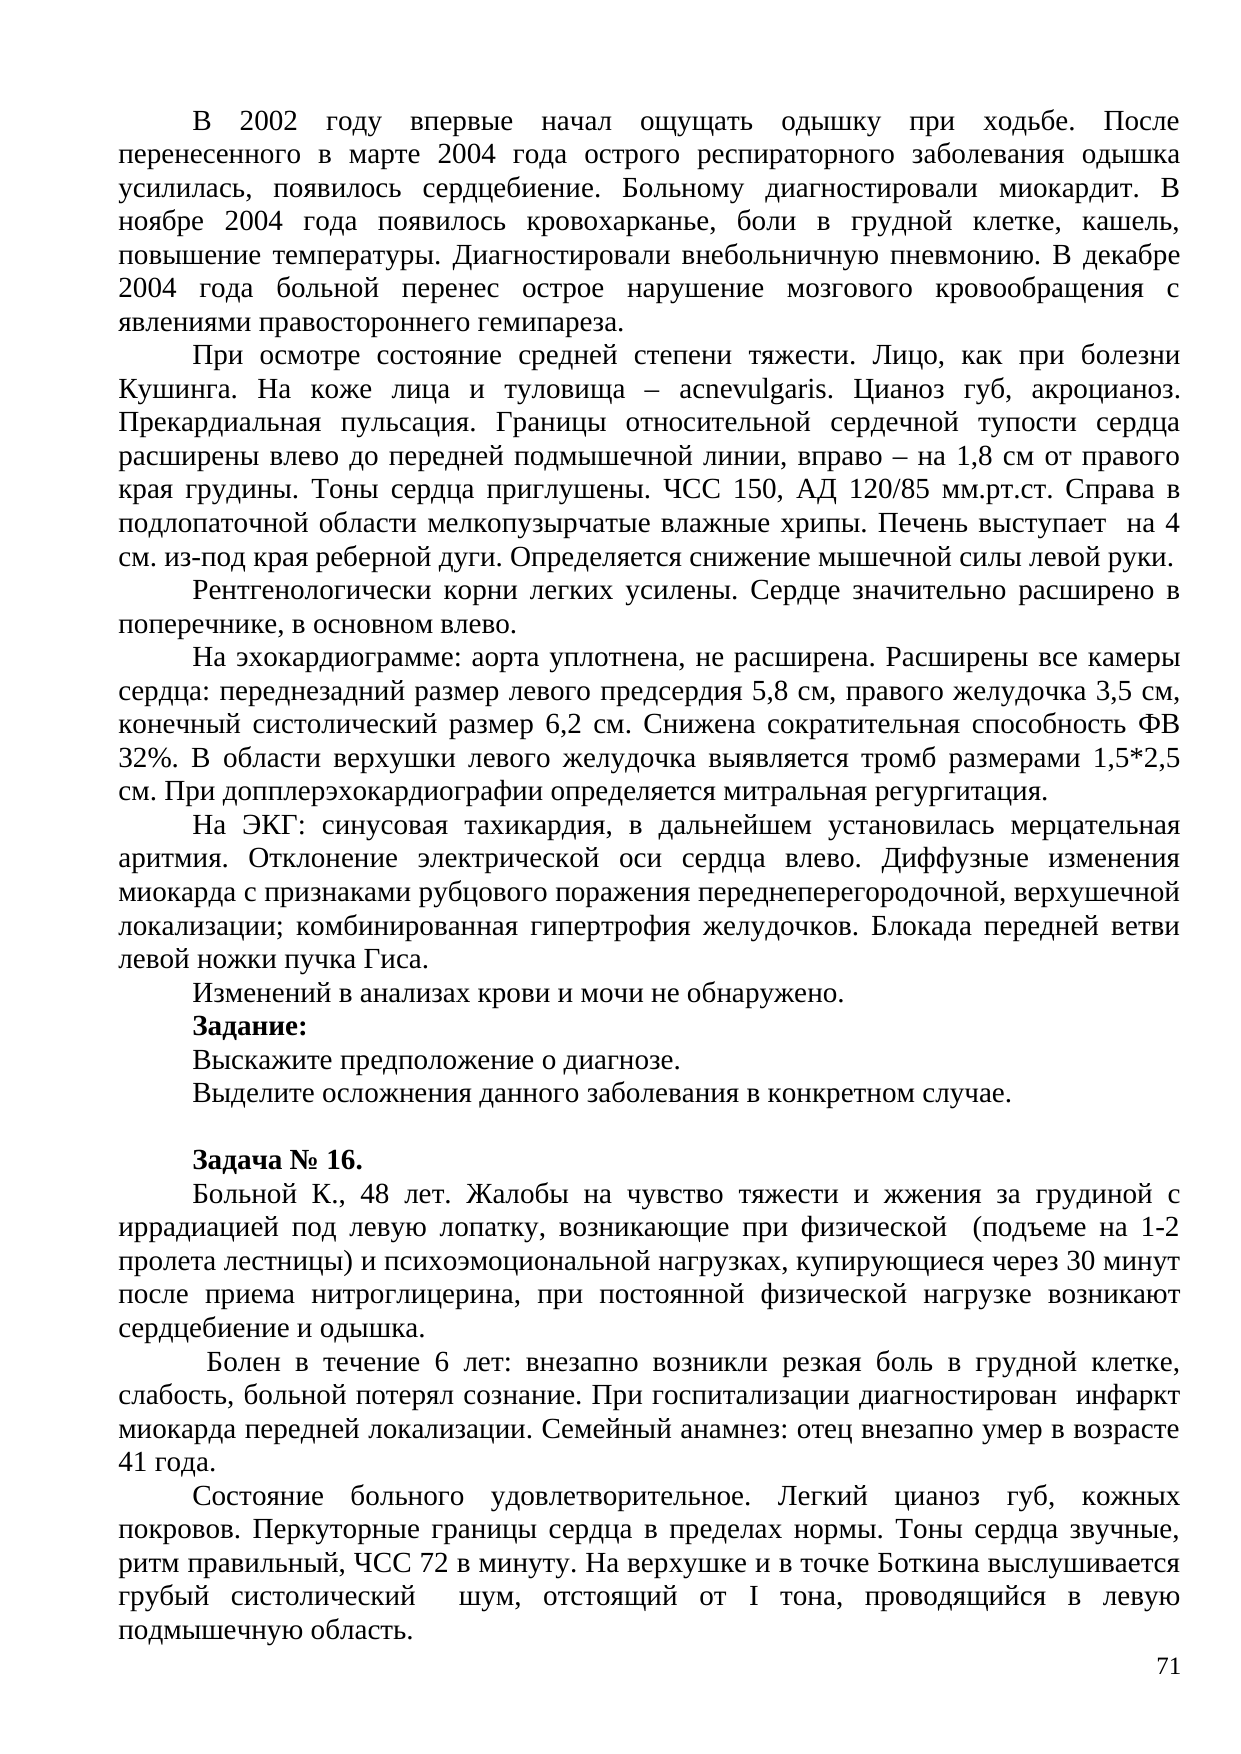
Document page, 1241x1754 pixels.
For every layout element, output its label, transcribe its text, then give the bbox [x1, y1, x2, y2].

text В 2002 году впервые начал ощущать одышку при ходьбе. После перенесенного в марте 2004 года острого респираторного заболевания одышка усилилась, появилось сердцебиение. Больному диагностировали миокардит. В ноябре 2004 года появилось кровохарканье, боли в грудной клетке, кашель, повышение температуры. Диагностировали внебольничную пневмонию. В декабре 2004 года больной перенес острое нарушение мозгового кровообращения с явлениями правостороннего гемипареза. [118, 103, 1181, 337]
text На эхокардиограмме: аорта уплотнена, не расширена. Расширены все камеры сердца: переднезадний размер левого предсердия 5,8 см, правого желудочка 3,5 см, конечный систолический размер 6,2 см. Снижена сократительная способность ФВ 32%. В области верхушки левого желудочка выявляется тромб размерами 1,5*2,5 см. При допплерэхокардиографии определяется митральная регургитация. [118, 639, 1181, 807]
text Болен в течение 6 лет: внезапно возникли резкая боль в грудной клетке, слабость, больной потерял сознание. При госпитализации диагностирован инфаркт миокарда передней локализации. Семейный анамнез: отец внезапно умер в возрасте 41 года. [118, 1344, 1181, 1478]
text Рентгенологически корни легких усилены. Сердце значительно расширено в поперечнике, в основном влево. [118, 572, 1181, 639]
text Задача № 16. [118, 1142, 1181, 1176]
text При осмотре состояние средней степени тяжести. Лицо, как при болезни Кушинга. На коже лица и туловища – acnevulgaris. Цианоз губ, акроцианоз. Прекардиальная пульсация. Границы относительной сердечной тупости сердца расширены влево до передней подмышечной линии, вправо – на 1,8 см от правого края грудины. Тоны сердца приглушены. ЧСС 150, АД 120/85 мм.рт.ст. Справа в подлопаточной области мелкопузырчатые влажные хрипы. Печень выступает на 4 см. из-под края реберной дуги. Определяется снижение мышечной силы левой руки. [118, 337, 1181, 572]
text На ЭКГ: синусовая тахикардия, в дальнейшем установилась мерцательная аритмия. Отклонение электрической оси сердца влево. Диффузные изменения миокарда с признаками рубцового поражения переднеперегородочной, верхушечной локализации; комбинированная гипертрофия желудочков. Блокада передней ветви левой ножки пучка Гиса. [118, 807, 1181, 975]
text Задание: [118, 1008, 1181, 1042]
text Состояние больного удовлетворительное. Легкий цианоз губ, кожных покровов. Перкуторные границы сердца в пределах нормы. Тоны сердца звучные, ритм правильный, ЧСС 72 в минуту. На верхушке и в точке Боткина выслушивается грубый систолический шум, отстоящий от I тона, проводящийся в левую подмышечную область. [118, 1478, 1181, 1646]
text Изменений в анализах крови и мочи не обнаружено. [118, 975, 1181, 1008]
text Выделите осложнения данного заболевания в конкретном случае. [118, 1075, 1181, 1109]
text Выскажите предположение о диагнозе. [118, 1042, 1181, 1075]
text Больной К., 48 лет. Жалобы на чувство тяжести и жжения за грудиной с иррадиацией под левую лопатку, возникающие при физической (подъеме на 1-2 пролета лестницы) и психоэмоциональной нагрузках, купирующиеся через 30 минут после приема нитроглицерина, при постоянной физической нагрузке возникают сердцебиение и одышка. [118, 1176, 1181, 1344]
